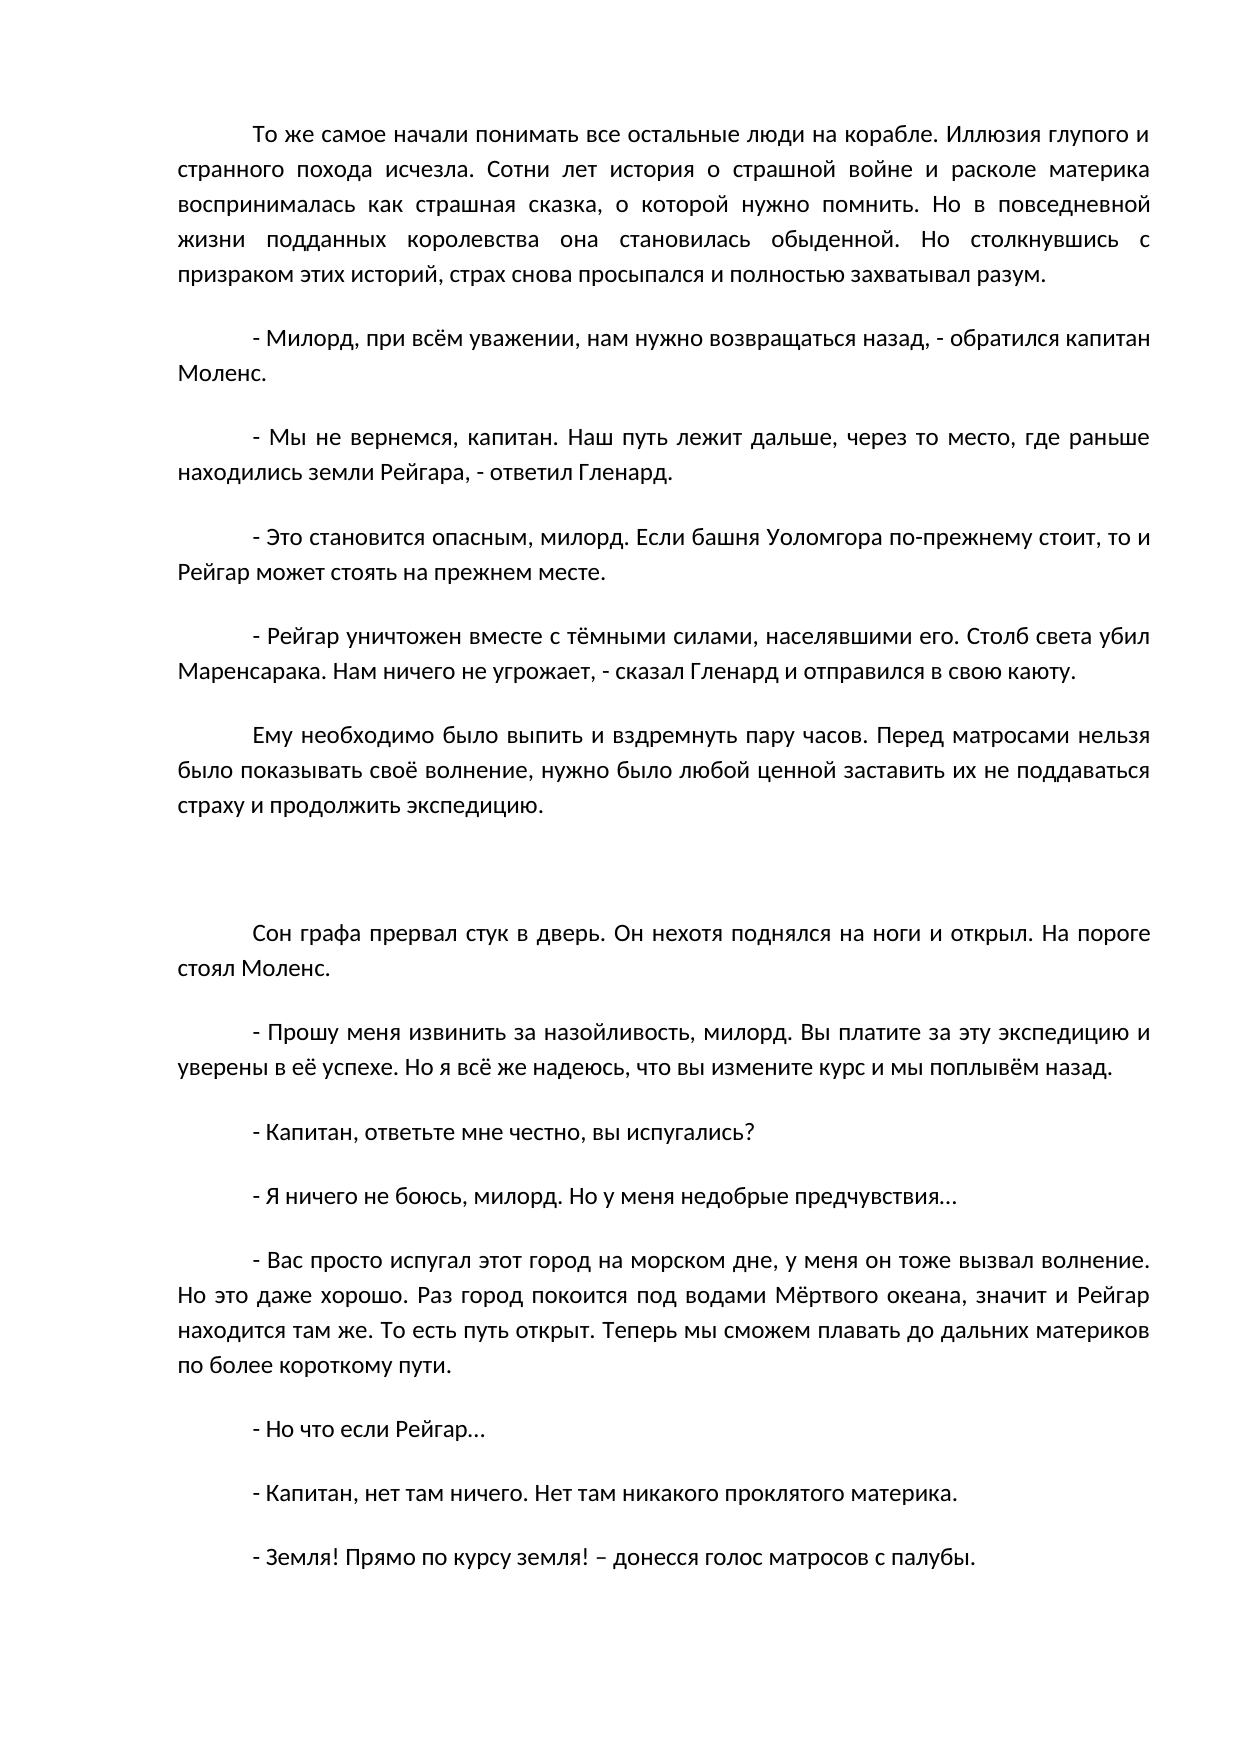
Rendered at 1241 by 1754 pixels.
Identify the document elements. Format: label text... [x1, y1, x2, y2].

text - Прошу меня извинить за назойливость, милорд. Вы платите за эту экспедицию и уверены в её успехе. Но я всё же надеюсь, что вы измените курс и мы поплывём назад. [177, 1016, 1152, 1082]
text - Милорд, при всём уважении, нам нужно возвращаться назад, - обратился капитан Моленс. [177, 322, 1152, 388]
text То же самое начали понимать все остальные люди на корабле. Иллюзия глупого и странного похода исчезла. Сотни лет история о страшной войне и расколе материка воспринималась как страшная сказка, о которой нужно помнить. Но в повседневной жизни подданных королевства она становилась обыденной. Но столкнувшись с призраком этих историй, страх снова просыпался и полностью захватывал разум. [177, 118, 1152, 289]
text Ему необходимо было выпить и вздремнуть пару часов. Перед матросами нельзя было показывать своё волнение, нужно было любой ценной заставить их не поддаваться страху и продолжить экспедицию. [177, 719, 1152, 819]
text - Рейгар уничтожен вместе с тёмными силами, населявшими его. Столб света убил Маренсарака. Нам ничего не угрожает, - сказал Гленард и отправился в свою каюту. [177, 620, 1152, 685]
text - Это становится опасным, милорд. Если башня Уоломгора по-прежнему стоит, то и Рейгар может стоять на прежнем месте. [177, 521, 1152, 586]
text - Земля! Прямо по курсу земля! – донесся голос матросов с палубы. [177, 1541, 1152, 1572]
text Сон графа прервал стук в дверь. Он нехотя поднялся на ноги и открыл. На пороге стоял Моленс. [177, 917, 1152, 983]
text - Я ничего не боюсь, милорд. Но у меня недобрые предчувствия… [177, 1180, 1152, 1210]
text - Вас просто испугал этот город на морском дне, у меня он тоже вызвал волнение. Но это даже хорошо. Раз город покоится под водами Мёртвого океана, значит и Рейгар находится там же. То есть путь открыт. Теперь мы сможем плавать до дальних материков по более короткому пути. [177, 1244, 1152, 1379]
text - Капитан, ответьте мне честно, вы испугались? [177, 1116, 1152, 1146]
text - Но что если Рейгар… [177, 1413, 1152, 1444]
text - Капитан, нет там ничего. Нет там никакого проклятого материка. [177, 1477, 1152, 1508]
text - Мы не вернемся, капитан. Наш путь лежит дальше, через то место, где раньше находились земли Рейгара, - ответил Гленард. [177, 421, 1152, 487]
